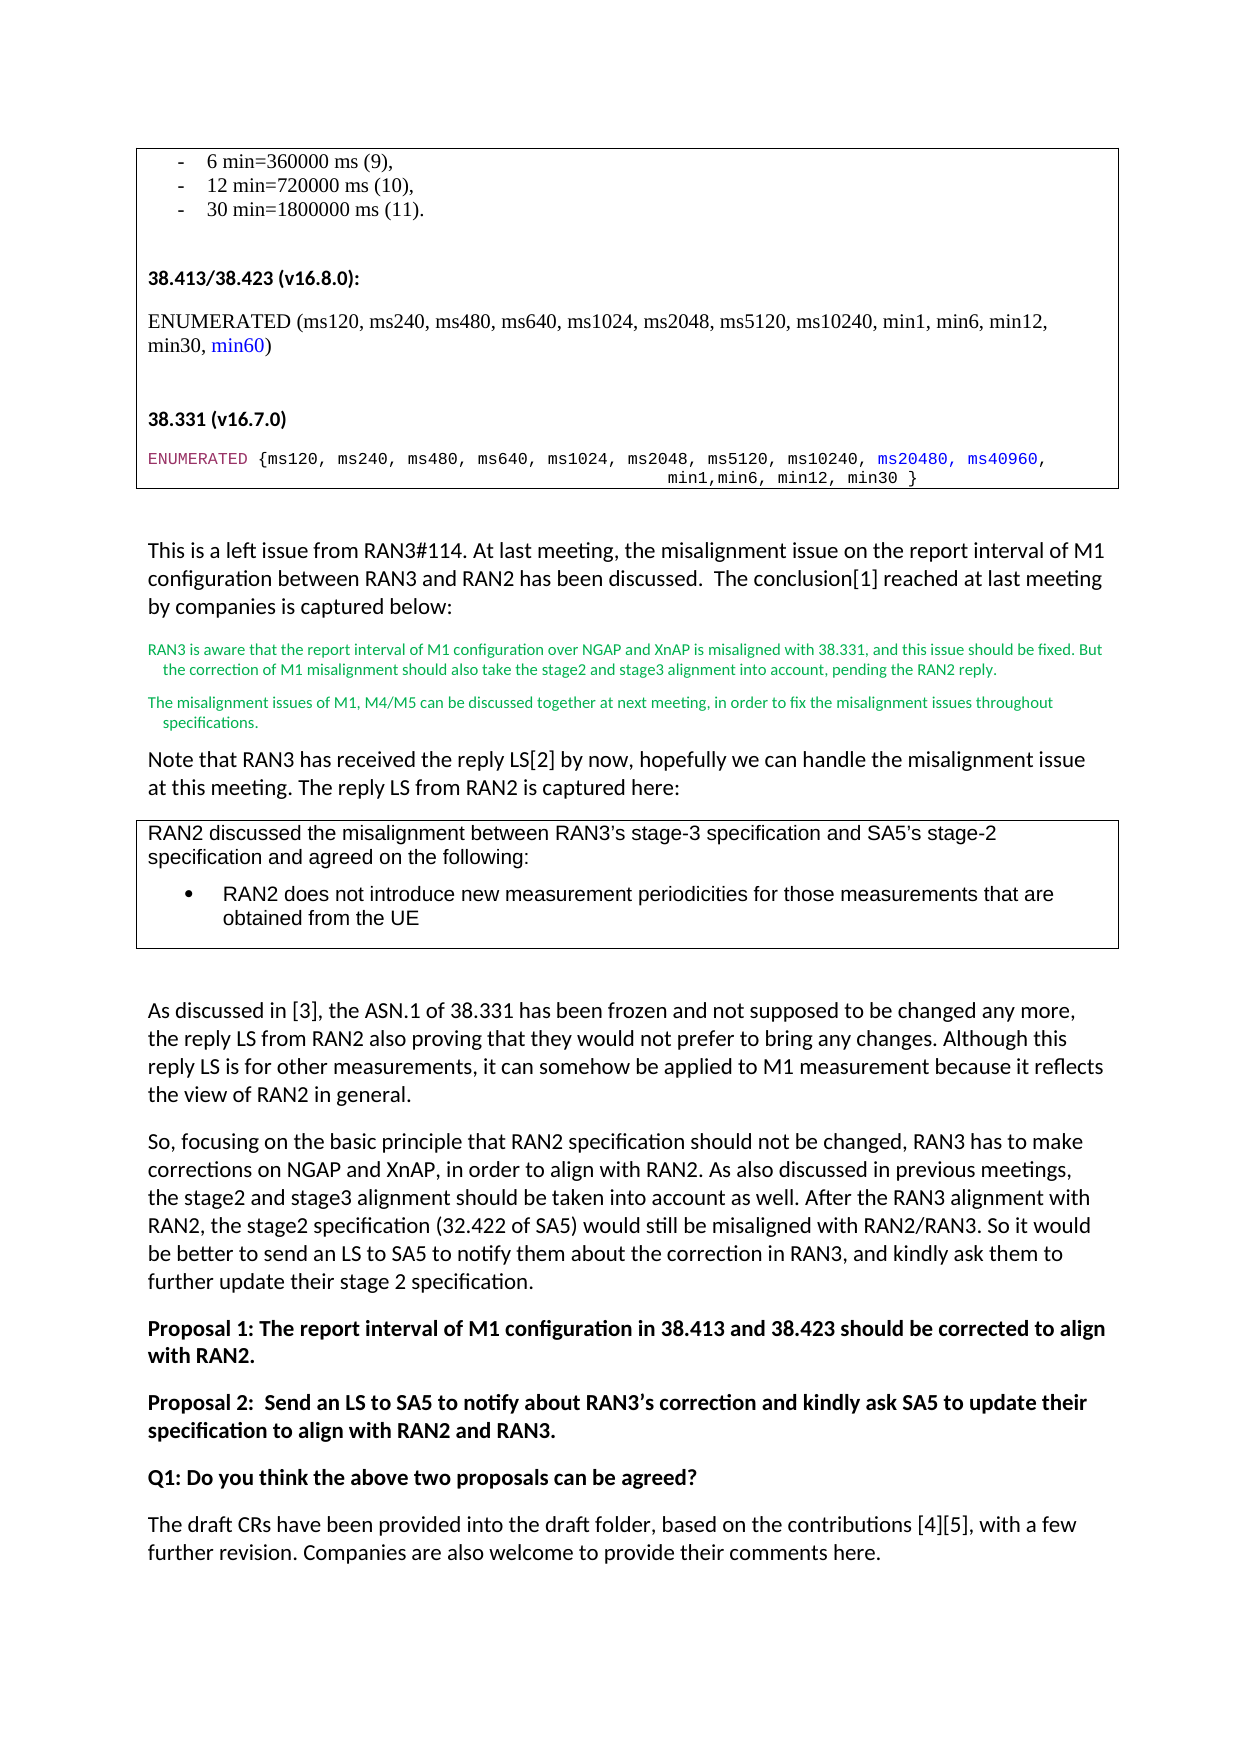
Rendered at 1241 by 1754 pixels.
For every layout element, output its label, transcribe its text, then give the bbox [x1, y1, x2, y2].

text Note that RAN3 has received the reply LS[2] by now, hopefully we can handle the misalignment issue at this meeting. The reply LS from RAN2 is captured here: [148, 745, 1107, 801]
text This is a left issue from RAN3#114. At last meeting, the misalignment issue on the report interval of M1 configuration between RAN3 and RAN2 has been discussed. The conclusion[1] reached at last meeting by companies is captured below: [148, 536, 1107, 620]
text Q1: Do you think the above two proposals can be agreed? [148, 1463, 1107, 1491]
text The misalignment issues of M1, M4/M5 can be discussed together at next meeting, in order to fix the misalignment issues throughout specifications. [148, 692, 1107, 733]
text RAN3 is aware that the report interval of M1 configuration over NGAP and XnAP is misaligned with 38.331, and this issue should be fixed. But the correction of M1 misalignment should also take the stage2 and stage3 alignment into account, pending the RAN2 reply. [148, 639, 1107, 679]
table_header RAN2 discussed the misalignment between RAN3’s stage-3 specification and SA5’s stage-2 specification and agreed on the following: RAN2 does not introduce new measurement periodicities for those measurements that are obtained from the UE [137, 821, 1118, 948]
text Proposal 1: The report interval of M1 configuration in 38.413 and 38.423 should be corrected to align with RAN2. [148, 1314, 1107, 1370]
text As discussed in [3], the ASN.1 of 38.331 has been frozen and not supposed to be changed any more, the reply LS from RAN2 also proving that they would not prefer to bring any changes. Although this reply LS is for other measurements, it can somehow be applied to M1 measurement because it reflects the view of RAN2 in general. [148, 996, 1107, 1108]
text The draft CRs have been provided into the draft folder, based on the contributions [4][5], with a few further revision. Companies are also welcome to provide their comments here. [148, 1510, 1107, 1566]
text Proposal 2: Send an LS to SA5 to notify about RAN3’s correction and kindly ask SA5 to update their specification to align with RAN2 and RAN3. [148, 1388, 1107, 1444]
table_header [137, 149, 1118, 488]
text So, focusing on the basic principle that RAN2 specification should not be changed, RAN3 has to make corrections on NGAP and XnAP, in order to align with RAN2. As also discussed in previous meetings, the stage2 and stage3 alignment should be taken into account as well. After the RAN3 alignment with RAN2, the stage2 specification (32.422 of SA5) would still be misaligned with RAN2/RAN3. So it would be better to send an LS to SA5 to notify them about the correction in RAN3, and kindly ask them to further update their stage 2 specification. [148, 1127, 1107, 1295]
